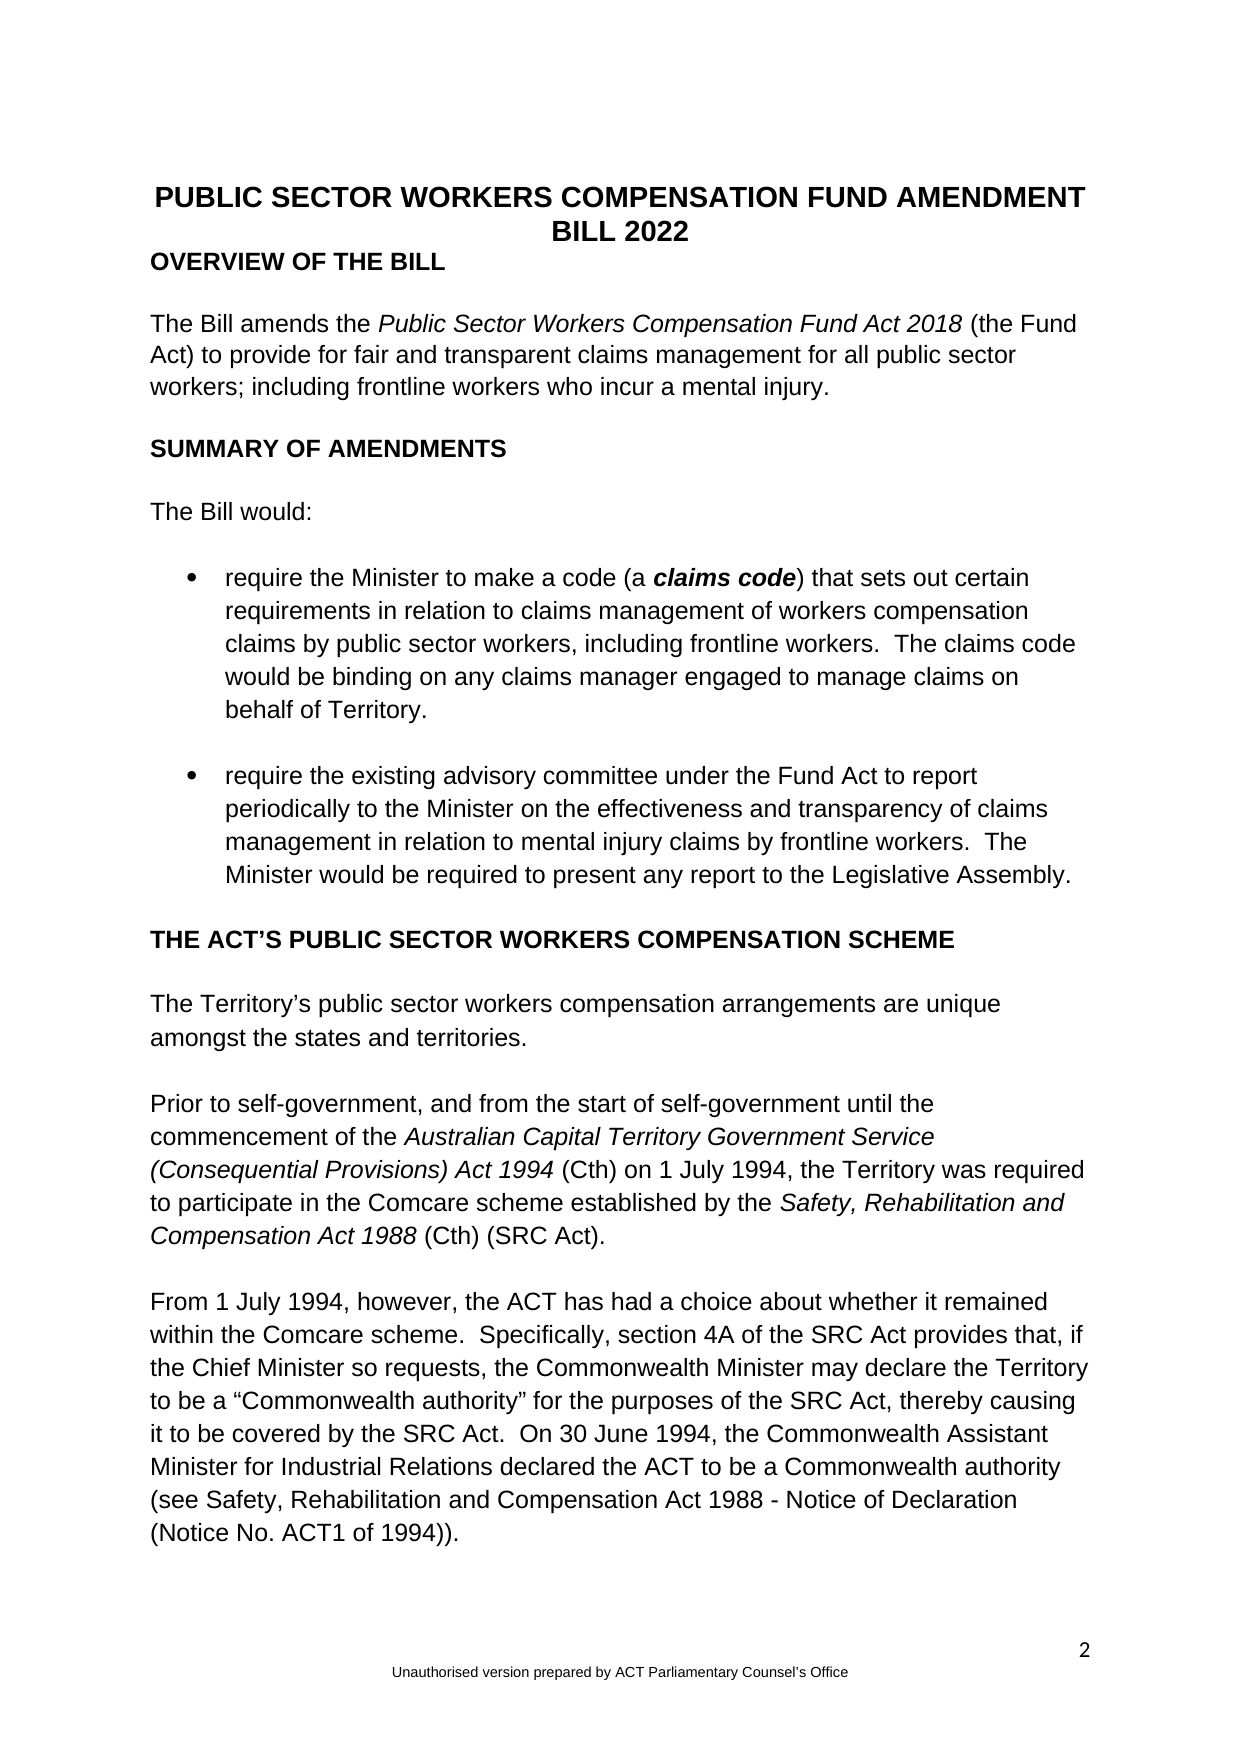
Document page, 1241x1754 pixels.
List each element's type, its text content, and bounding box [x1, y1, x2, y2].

subtitle THE ACT’S PUBLIC SECTOR WORKERS COMPENSATION SCHEME [150, 925, 1090, 954]
text The Bill amends the Public Sector Workers Compensation Fund Act 2018 (the Fund Act) to provide for fair and transparent claims management for all public sector workers; including frontline workers who incur a mental injury. [150, 309, 1090, 400]
text Prior to self-government, and from the start of self-government until the commencement of the Australian Capital Territory Government Service (Consequential Provisions) Act 1994 (Cth) on 1 July 1994, the Territory was required to participate in the Comcare scheme established by the Safety, Rehabilitation and Compensation Act 1988 (Cth) (SRC Act). [150, 1088, 1090, 1249]
subtitle PUBLIC SECTOR WORKERS COMPENSATION FUND AMENDMENT BILL 2022 [150, 180, 1090, 247]
subtitle SUMMARY OF AMENDMENTS [150, 433, 1090, 462]
text The Bill would: [150, 497, 1090, 526]
text The Territory’s public sector workers compensation arrangements are unique amongst the states and territories. [150, 989, 1090, 1051]
text From 1 July 1994, however, the ACT has had a choice about whether it remained within the Comcare scheme. Specifically, section 4A of the SRC Act provides that, if the Chief Minister so requests, the Commonwealth Minister may declare the Territory to be a “Commonwealth authority” for the purposes of the SRC Act, thereby causing it to be covered by the SRC Act. On 30 June 1994, the Commonwealth Assistant Minister for Industrial Relations declared the ACT to be a Commonwealth authority (see Safety, Rehabilitation and Compensation Act 1988 - Notice of Declaration (Notice No. ACT1 of 1994)). [150, 1287, 1090, 1547]
list require the Minister to make a code (a claims code) that sets out certain requirements in relation to claims management of workers compensation claims by public sector workers, including frontline workers. The claims code would be binding on any claims manager engaged to manage claims on behalf of Territory. [187, 563, 1090, 724]
subtitle OVERVIEW OF THE BILL [150, 247, 1090, 276]
list require the existing advisory committee under the Fund Act to report periodically to the Minister on the effectiveness and transparency of claims management in relation to mental injury claims by frontline workers. The Minister would be required to present any report to the Legislative Assembly. [187, 761, 1090, 889]
